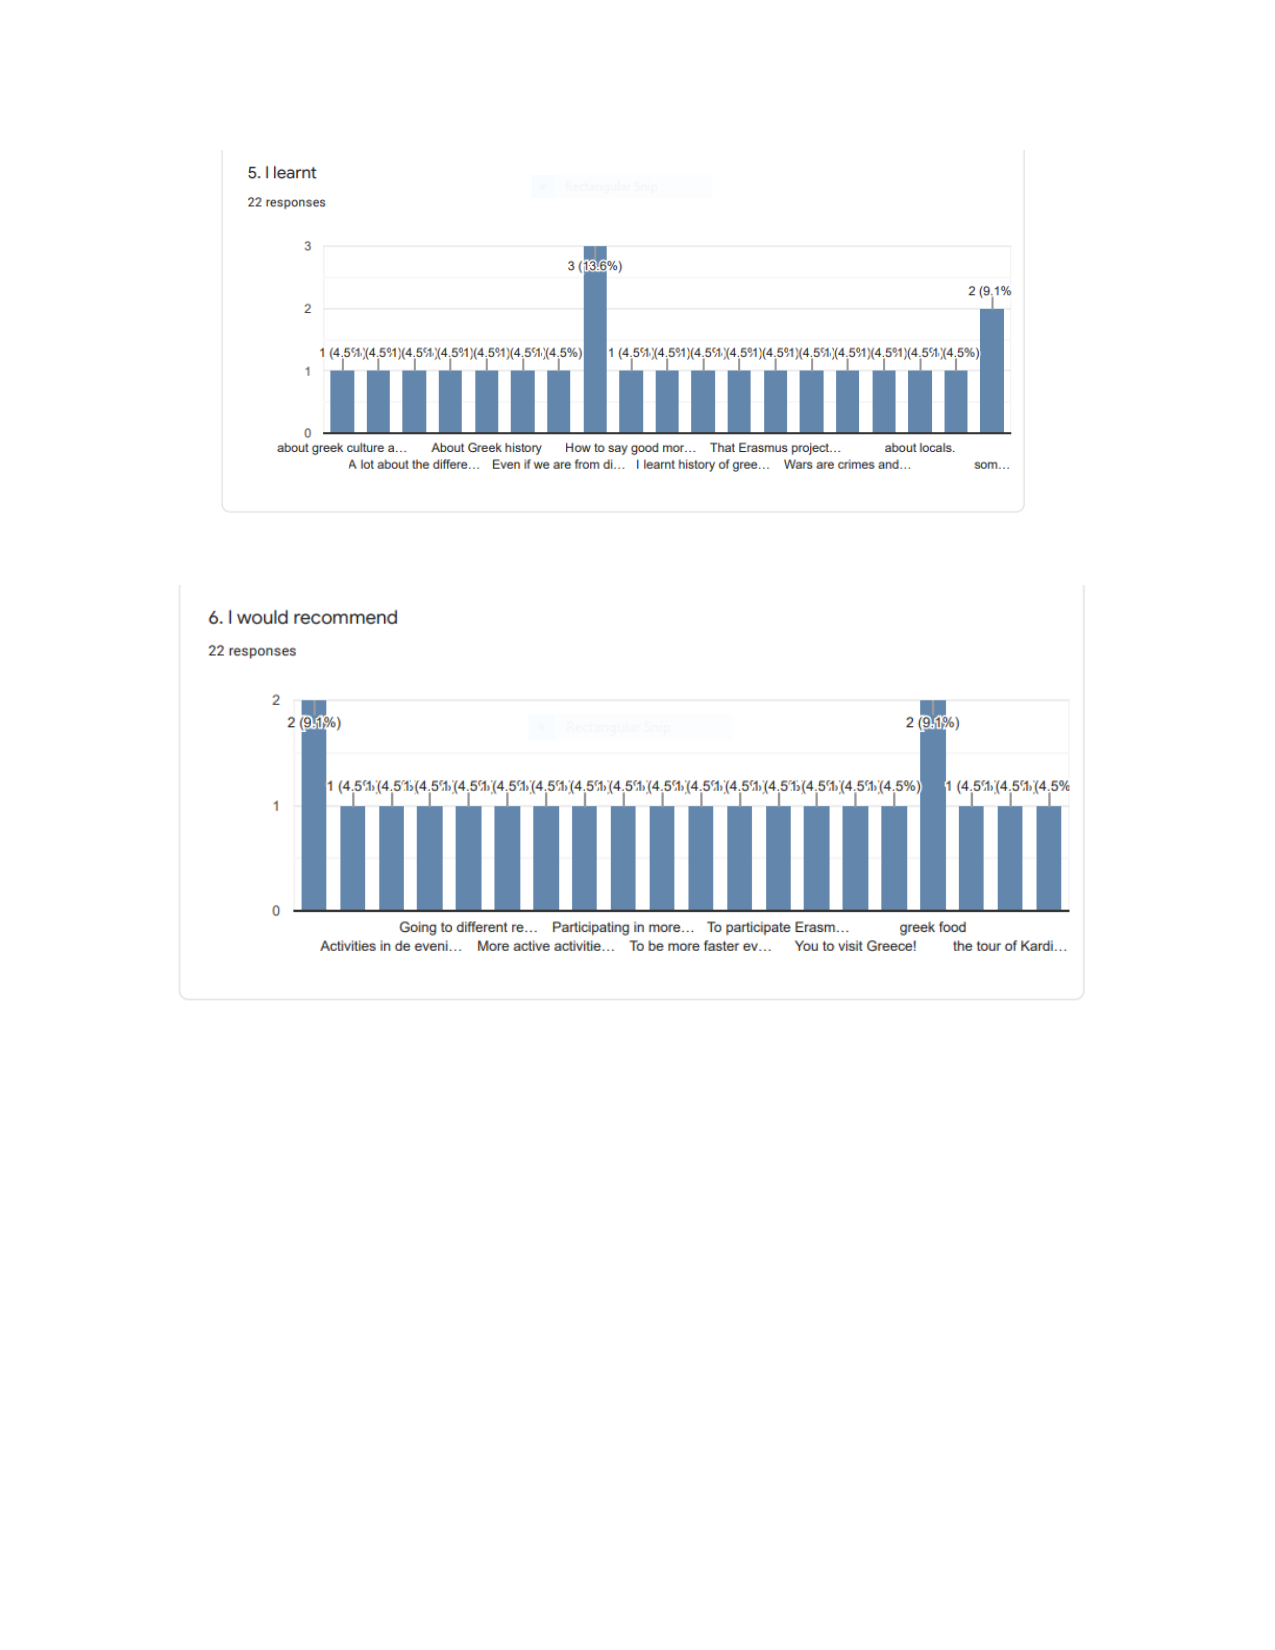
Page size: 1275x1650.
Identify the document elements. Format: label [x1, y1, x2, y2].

picture [150, 150, 1125, 567]
picture [150, 585, 1125, 1051]
